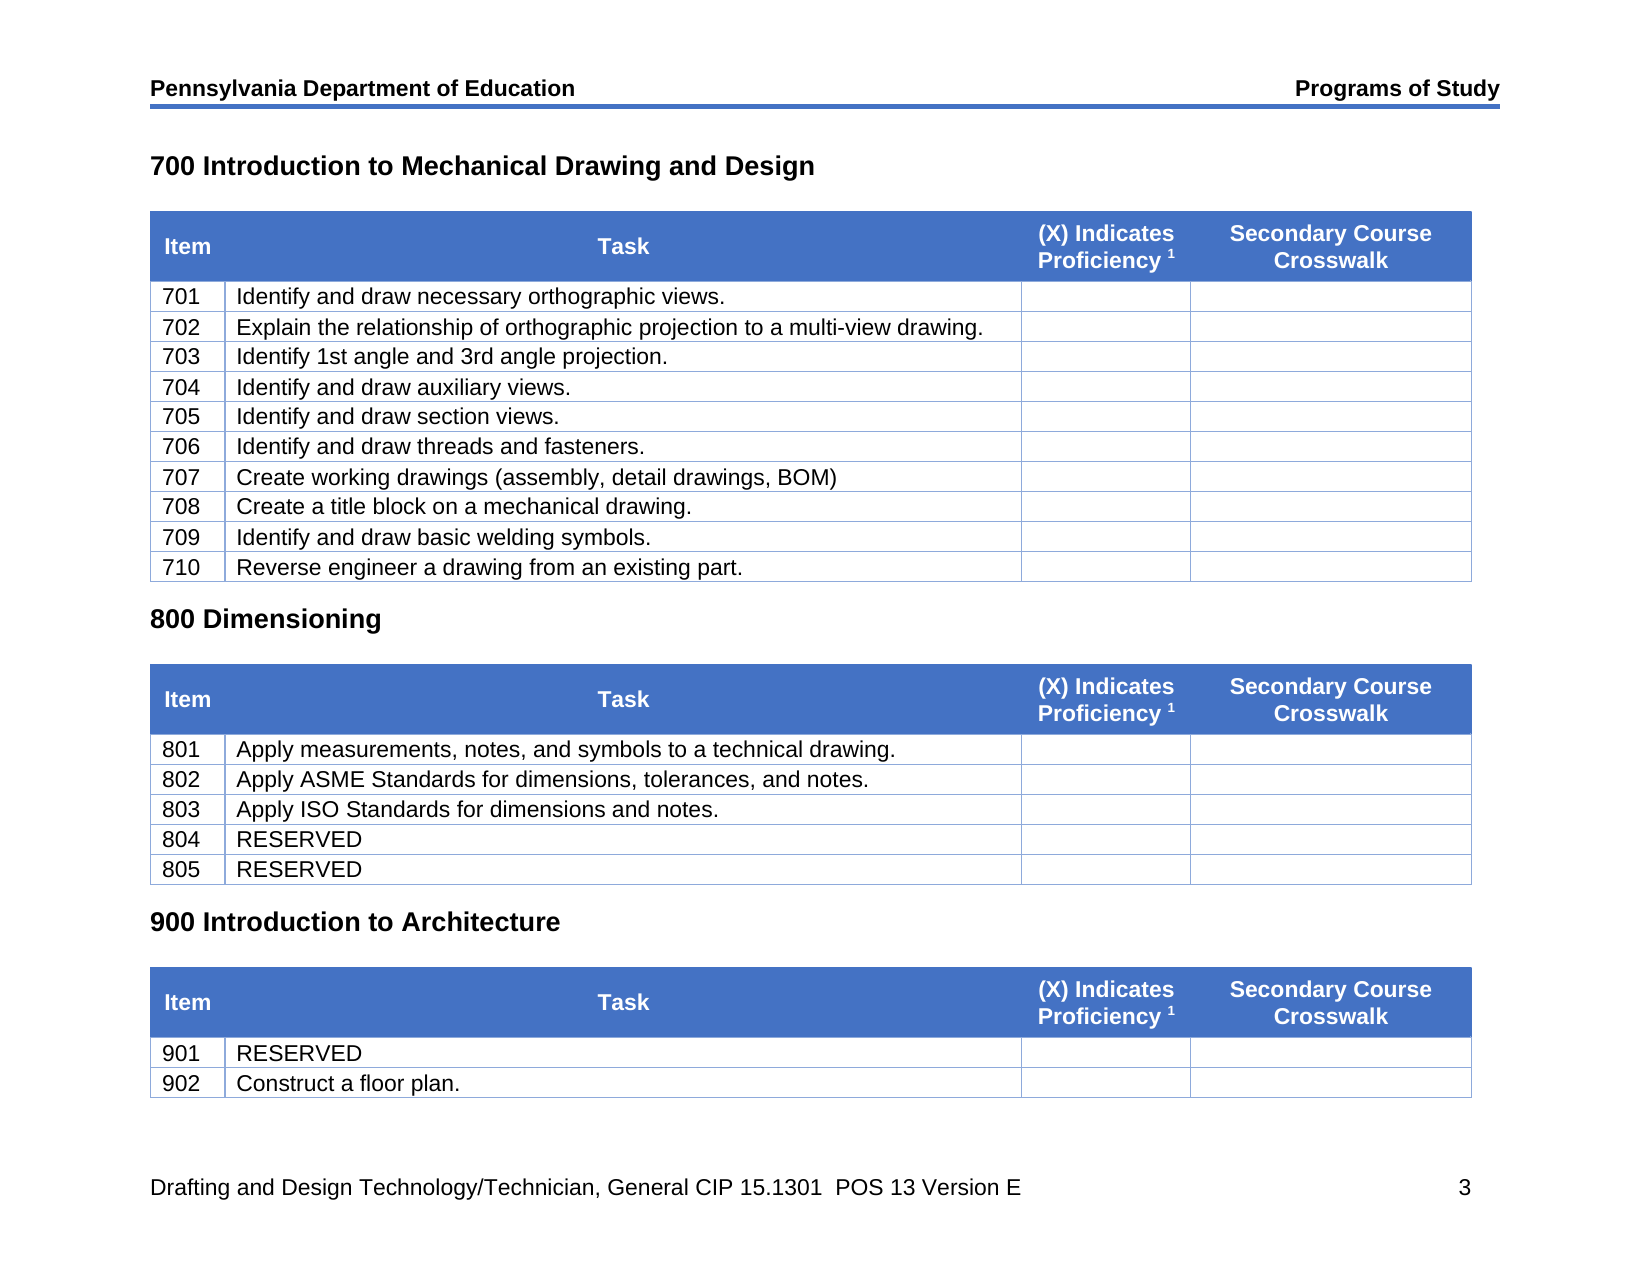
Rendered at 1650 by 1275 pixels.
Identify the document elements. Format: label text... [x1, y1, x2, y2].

table_cell Create a title block on a mechanical drawing. [226, 492, 1021, 521]
table_cell [1191, 795, 1471, 824]
table_cell [1191, 282, 1471, 311]
table_cell [1022, 432, 1190, 461]
table_cell [1191, 432, 1471, 461]
table_cell 706 [151, 432, 224, 461]
table_cell 705 [151, 402, 224, 431]
table_header Item [151, 212, 224, 281]
table_header Task [226, 665, 1021, 734]
table_cell 704 [151, 372, 224, 401]
table_header (X) Indicates Proficiency 1 [1022, 212, 1190, 281]
table_cell [1022, 1038, 1190, 1067]
table_cell Construct a floor plan. [226, 1068, 1021, 1097]
table_cell 803 [151, 795, 224, 824]
table_cell [1022, 825, 1190, 854]
table_cell Explain the relationship of orthographic projection to a multi-view drawing. [226, 312, 1021, 341]
table_cell [1022, 855, 1190, 884]
table_cell Identify and draw necessary orthographic views. [226, 282, 1021, 311]
table_cell [1022, 765, 1190, 794]
table_cell Create working drawings (assembly, detail drawings, BOM) [226, 462, 1021, 491]
table_cell [1191, 855, 1471, 884]
table_cell [1022, 372, 1190, 401]
table_cell 805 [151, 855, 224, 884]
table_header Task [226, 212, 1021, 281]
table_cell [1022, 1068, 1190, 1097]
table_cell 801 [151, 735, 224, 764]
table_cell [1191, 1038, 1471, 1067]
table_cell 902 [151, 1068, 224, 1097]
table_cell 710 [151, 552, 224, 581]
table_cell [1022, 522, 1190, 551]
table_cell [1022, 402, 1190, 431]
table_cell [1022, 552, 1190, 581]
table_cell [1022, 795, 1190, 824]
table_cell [1022, 492, 1190, 521]
table_header Item [151, 968, 224, 1037]
table_cell [1191, 372, 1471, 401]
table_cell [1191, 492, 1471, 521]
subtitle 700 Introduction to Mechanical Drawing and Design [150, 150, 1500, 181]
table_header (X) Indicates Proficiency 1 [1022, 665, 1190, 734]
table_cell [1191, 522, 1471, 551]
table_cell 707 [151, 462, 224, 491]
table_cell RESERVED [226, 1038, 1021, 1067]
table_cell [1191, 1068, 1471, 1097]
table_cell [1022, 282, 1190, 311]
table_cell Identify and draw threads and fasteners. [226, 432, 1021, 461]
table_cell 708 [151, 492, 224, 521]
table_cell Apply ISO Standards for dimensions and notes. [226, 795, 1021, 824]
table_cell [1022, 312, 1190, 341]
table_cell 901 [151, 1038, 224, 1067]
table_header Task [226, 968, 1021, 1037]
table_cell Identify and draw auxiliary views. [226, 372, 1021, 401]
table_cell [1191, 462, 1471, 491]
table_header Item [151, 665, 224, 734]
table_cell [1191, 342, 1471, 371]
table_cell [1191, 312, 1471, 341]
table_cell [1191, 765, 1471, 794]
table_cell 804 [151, 825, 224, 854]
subtitle 900 Introduction to Architecture [150, 906, 1500, 937]
table_header Secondary Course Crosswalk [1191, 212, 1471, 281]
table_cell 709 [151, 522, 224, 551]
table_cell Reverse engineer a drawing from an existing part. [226, 552, 1021, 581]
table_header Secondary Course Crosswalk [1191, 665, 1471, 734]
table_cell [1191, 825, 1471, 854]
table_cell [1022, 462, 1190, 491]
table_cell [1191, 552, 1471, 581]
table_cell RESERVED [226, 855, 1021, 884]
table_cell Apply ASME Standards for dimensions, tolerances, and notes. [226, 765, 1021, 794]
subtitle 800 Dimensioning [150, 603, 1500, 634]
table_cell Apply measurements, notes, and symbols to a technical drawing. [226, 735, 1021, 764]
table_cell [1022, 735, 1190, 764]
table_cell [1191, 735, 1471, 764]
table_cell [1022, 342, 1190, 371]
table_cell 701 [151, 282, 224, 311]
table_cell Identify and draw basic welding symbols. [226, 522, 1021, 551]
table_header (X) Indicates Proficiency 1 [1022, 968, 1190, 1037]
table_cell [1191, 402, 1471, 431]
table_cell 703 [151, 342, 224, 371]
table_cell Identify and draw section views. [226, 402, 1021, 431]
table_header Secondary Course Crosswalk [1191, 968, 1471, 1037]
table_cell 802 [151, 765, 224, 794]
table_cell 702 [151, 312, 224, 341]
table_cell Identify 1st angle and 3rd angle projection. [226, 342, 1021, 371]
table_cell RESERVED [226, 825, 1021, 854]
